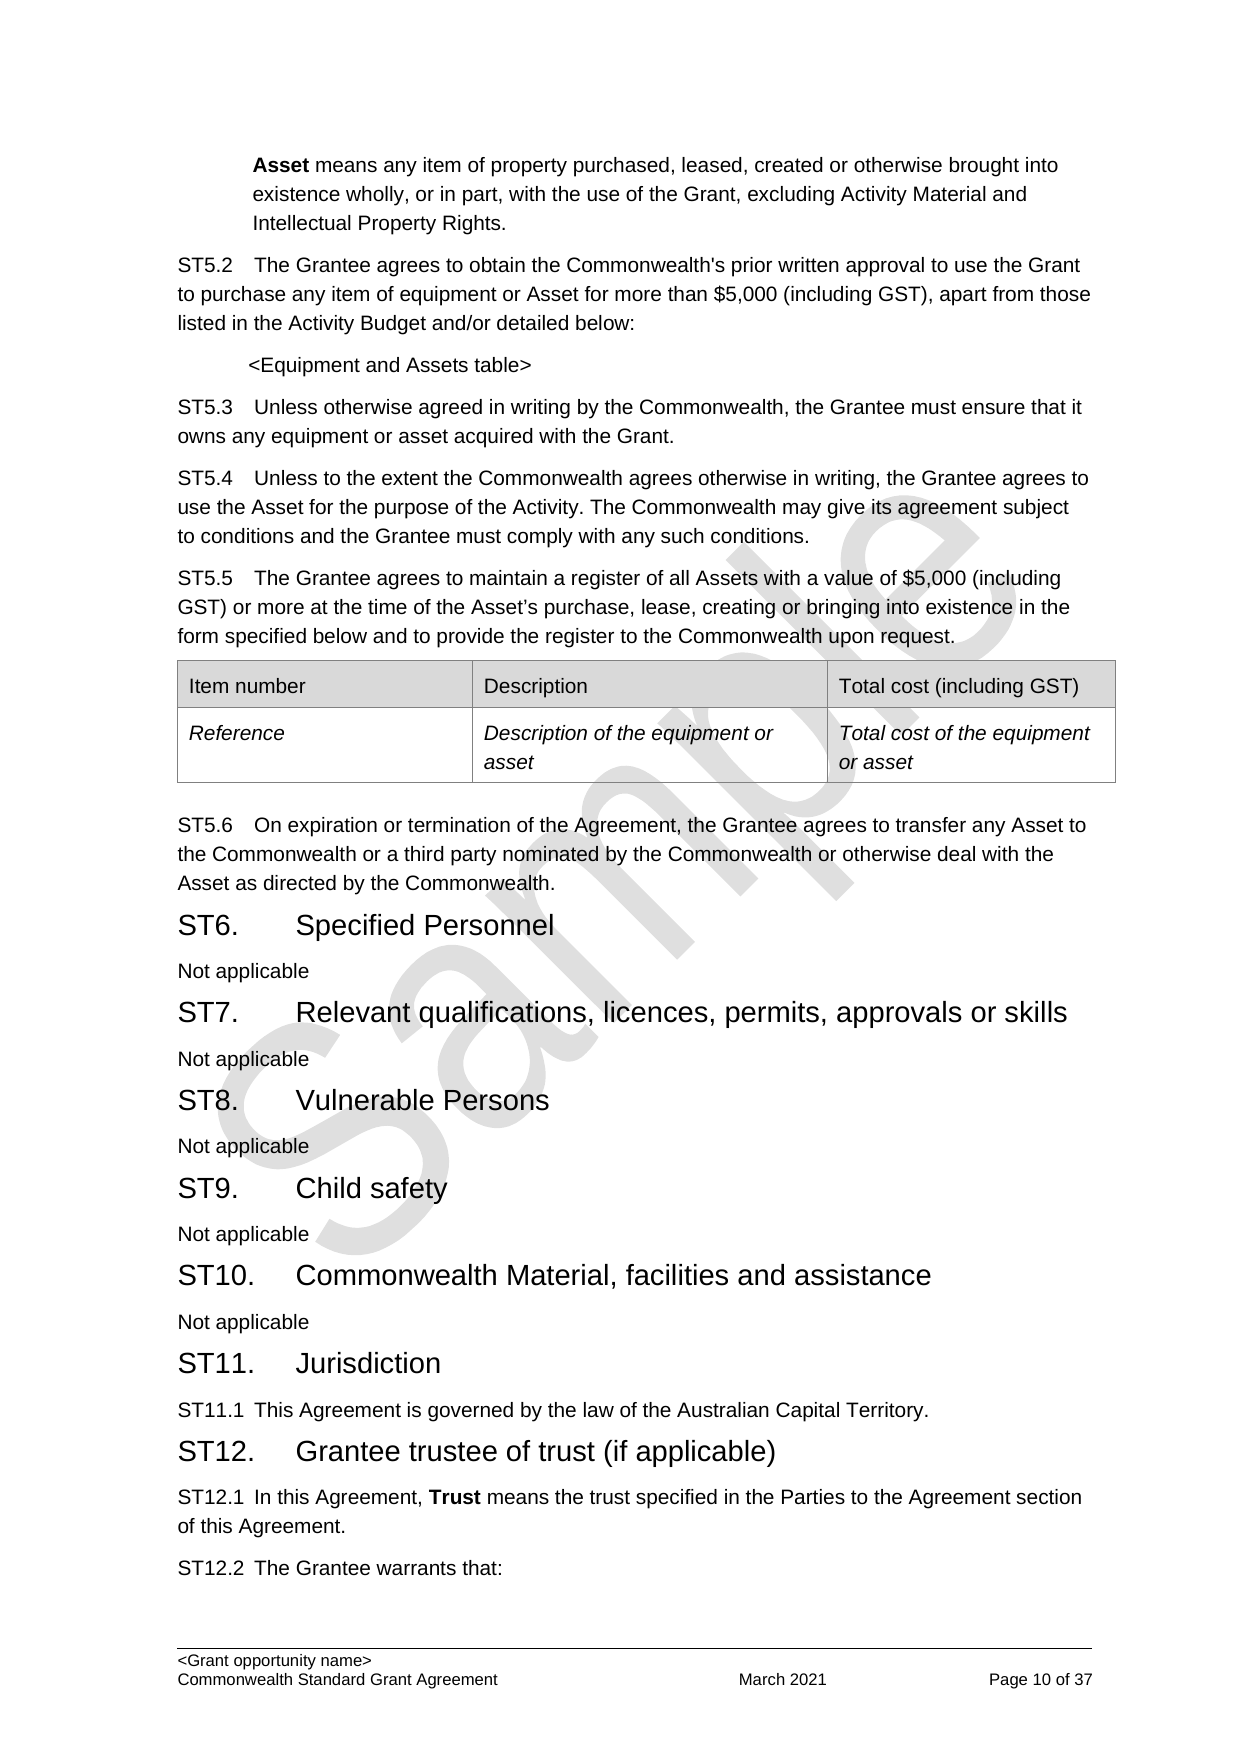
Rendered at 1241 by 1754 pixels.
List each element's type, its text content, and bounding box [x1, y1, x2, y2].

table_cell Total cost of the equipment or asset [828, 708, 1115, 782]
text ST5.2 The Grantee agrees to obtain the Commonwealth's prior written approval to use the Grant to purchase any item of equipment or Asset for more than $5,000 (including GST), apart from those listed in the Activity Budget and/or detailed below: [177, 248, 1092, 335]
table_header Description [473, 661, 827, 707]
subtitle Relevant qualifications, licences, permits, approvals or skills [177, 995, 1092, 1029]
text <Equipment and Assets table> [248, 348, 1092, 377]
subtitle Jurisdiction [177, 1346, 1092, 1380]
subtitle Specified Personnel [177, 908, 1092, 941]
text ST5.3 Unless otherwise agreed in writing by the Commonwealth, the Grantee must ensure that it owns any equipment or asset acquired with the Grant. [177, 389, 1092, 448]
subtitle Child safety [177, 1171, 1092, 1204]
subtitle Commonwealth Material, facilities and assistance [177, 1258, 1092, 1292]
subtitle Grantee trustee of trust (if applicable) [177, 1434, 1092, 1467]
text ST5.6 On expiration or termination of the Agreement, the Grantee agrees to transfer any Asset to the Commonwealth or a third party nominated by the Commonwealth or otherwise deal with the Asset as directed by the Commonwealth. [177, 808, 1092, 895]
text ST12.2 The Grantee warrants that: [177, 1551, 1092, 1580]
table_cell Description of the equipment or asset [473, 708, 827, 782]
text Not applicable [177, 954, 1092, 983]
table_header Total cost (including GST) [828, 661, 1115, 707]
text ST5.5 The Grantee agrees to maintain a register of all Assets with a value of $5,000 (including GST) or more at the time of the Asset’s purchase, lease, creating or bringing into existence in the form specified below and to provide the register to the Commonwealth upon request. [177, 560, 1092, 648]
subtitle Vulnerable Persons [177, 1083, 1092, 1117]
text Not applicable [177, 1129, 1092, 1158]
table_cell Reference [178, 708, 472, 782]
text Not applicable [177, 1217, 1092, 1246]
text Not applicable [177, 1304, 1092, 1334]
table_header Item number [178, 661, 472, 707]
text Not applicable [177, 1041, 1092, 1071]
text ST12.1 In this Agreement, Trust means the trust specified in the Parties to the Agreement section of this Agreement. [177, 1480, 1092, 1538]
text ST5.4 Unless to the extent the Commonwealth agrees otherwise in writing, the Grantee agrees to use the Asset for the purpose of the Activity. The Commonwealth may give its agreement subject to conditions and the Grantee must comply with any such conditions. [177, 460, 1092, 548]
text Asset means any item of property purchased, leased, created or otherwise brought into existence wholly, or in part, with the use of the Grant, excluding Activity Material and Intellectual Property Rights. [252, 148, 1092, 235]
text ST11.1 This Agreement is governed by the law of the Australian Capital Territory. [177, 1392, 1092, 1421]
